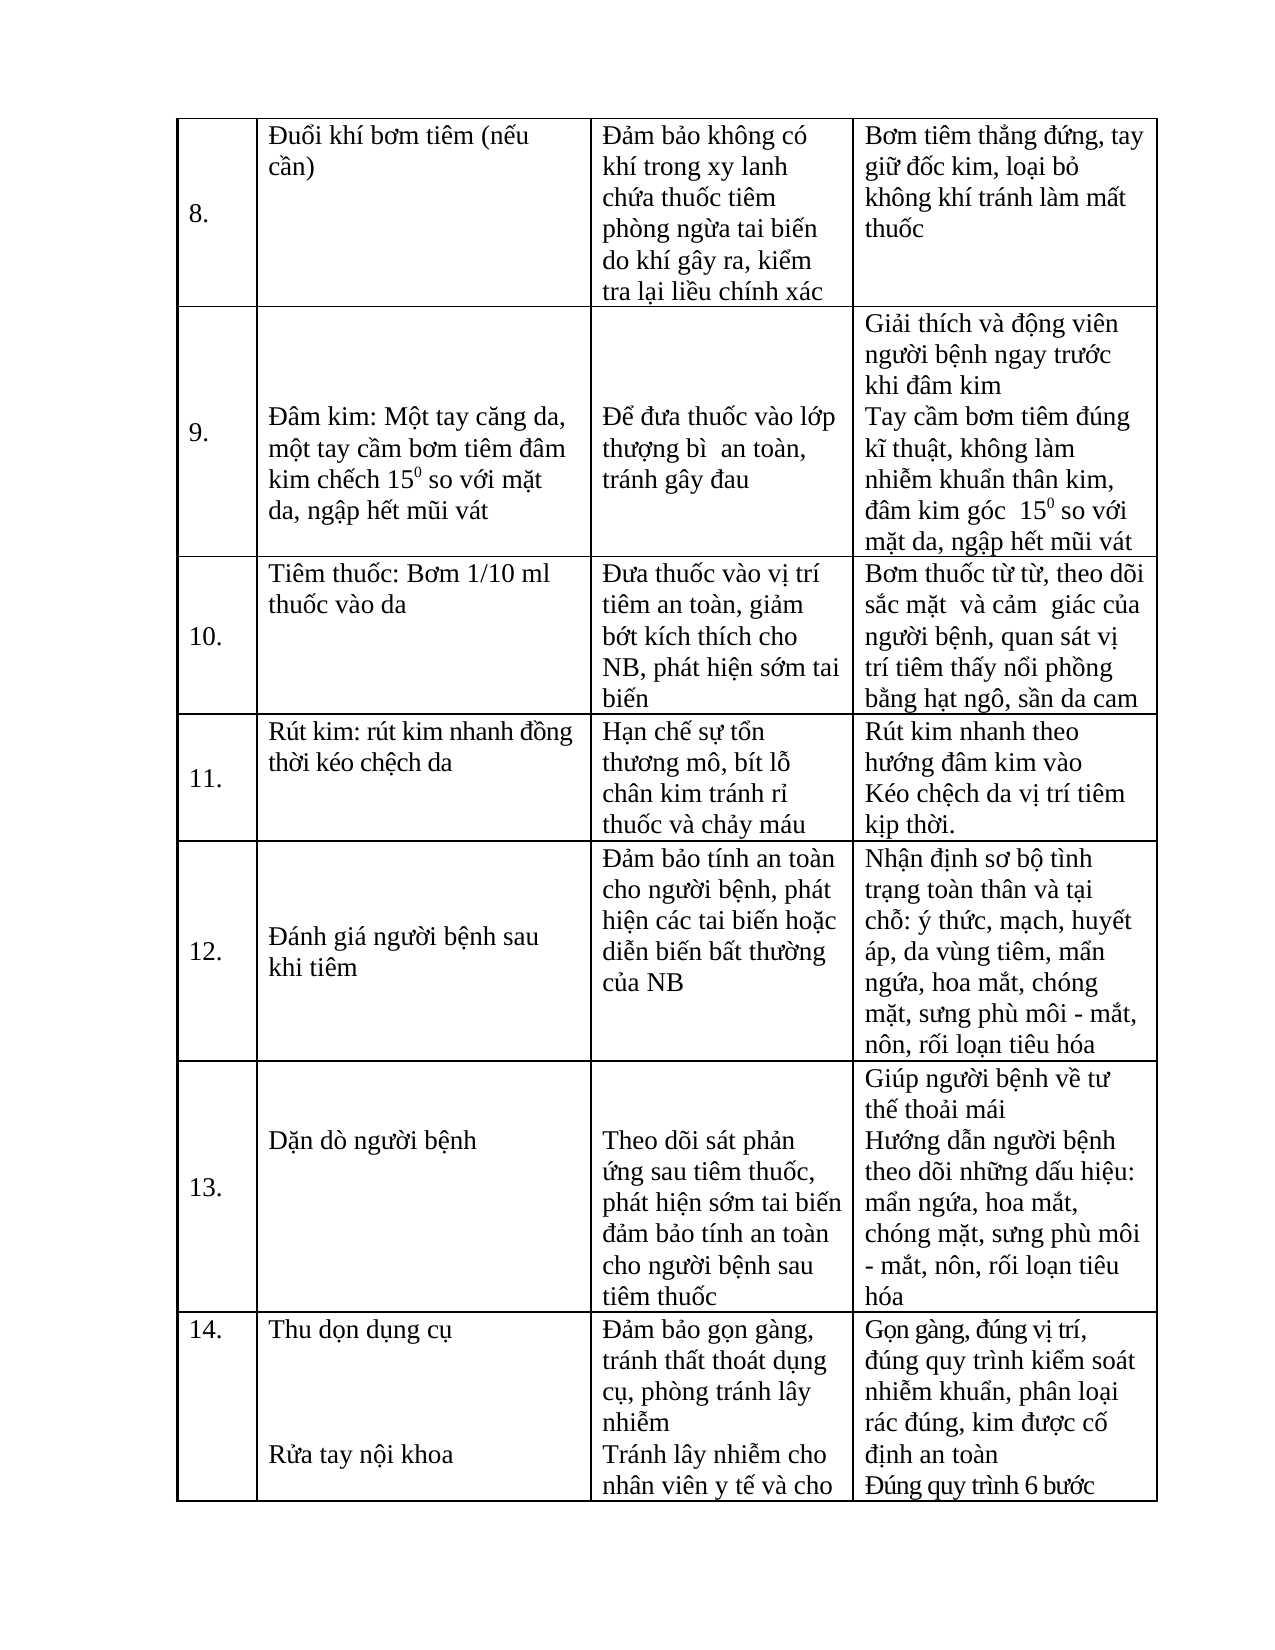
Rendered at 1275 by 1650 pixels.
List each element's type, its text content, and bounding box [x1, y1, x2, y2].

table_cell 12. [179, 842, 256, 1060]
table_cell Giúp người bệnh về tư thế thoải mái Hướng dẫn người bệnh theo dõi những dấu hiệu: mẩn ngứa, hoa mắt, chóng mặt, sưng phù môi - mắt, nôn, rối loạn tiêu hóa [854, 1062, 1156, 1311]
table_cell Đâm kim: Một tay căng da, một tay cầm bơm tiêm đâm kim chếch 150 so với mặt da, ngập hết mũi vát [258, 307, 590, 556]
table_cell 8. [179, 119, 256, 306]
table_cell Dặn dò người bệnh [258, 1062, 590, 1311]
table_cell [592, 1313, 852, 1500]
table_cell Tiêm thuốc: Bơm 1/10 ml thuốc vào da [258, 557, 590, 713]
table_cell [854, 1313, 1156, 1500]
table_cell Rút kim nhanh theo hướng đâm kim vào Kéo chệch da vị trí tiêm kịp thời. [854, 715, 1156, 840]
table_cell Đảm bảo không có khí trong xy lanh chứa thuốc tiêm phòng ngừa tai biến do khí gây ra, kiểm tra lại liều chính xác [592, 119, 852, 306]
table_cell Đánh giá người bệnh sau khi tiêm [258, 842, 590, 1060]
table_cell Đảm bảo tính an toàn cho người bệnh, phát hiện các tai biến hoặc diễn biến bất thường của NB [592, 842, 852, 1060]
table_cell Hạn chế sự tổn thương mô, bít lỗ chân kim tránh rỉ thuốc và chảy máu [592, 715, 852, 840]
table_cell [258, 1313, 590, 1500]
table_cell Theo dõi sát phản ứng sau tiêm thuốc, phát hiện sớm tai biến đảm bảo tính an toàn cho người bệnh sau tiêm thuốc [592, 1062, 852, 1311]
table_cell 14. [179, 1313, 256, 1500]
table_cell Đưa thuốc vào vị trí tiêm an toàn, giảm bớt kích thích cho NB, phát hiện sớm tai biến [592, 557, 852, 713]
table_cell 9. [179, 307, 256, 556]
table_cell Giải thích và động viên người bệnh ngay trước khi đâm kim Tay cầm bơm tiêm đúng kĩ thuật, không làm nhiễm khuẩn thân kim, đâm kim góc 150 so với mặt da, ngập hết mũi vát [854, 307, 1156, 556]
table_cell Rút kim: rút kim nhanh đồng thời kéo chệch da [258, 715, 590, 840]
table_cell 11. [179, 715, 256, 840]
table_cell Nhận định sơ bộ tình trạng toàn thân và tại chỗ: ý thức, mạch, huyết áp, da vùng tiêm, mẩn ngứa, hoa mắt, chóng mặt, sưng phù môi - mắt, nôn, rối loạn tiêu hóa [854, 842, 1156, 1060]
table_cell 10. [179, 557, 256, 713]
table_cell Đuổi khí bơm tiêm (nếu cần) [258, 119, 590, 306]
table_cell 13. [179, 1062, 256, 1311]
table_cell Bơm thuốc từ từ, theo dõi sắc mặt và cảm giác của người bệnh, quan sát vị trí tiêm thấy nổi phồng bằng hạt ngô, sần da cam [854, 557, 1156, 713]
table_cell Để đưa thuốc vào lớp thượng bì an toàn, tránh gây đau [592, 307, 852, 556]
table_cell Bơm tiêm thẳng đứng, tay giữ đốc kim, loại bỏ không khí tránh làm mất thuốc [854, 119, 1156, 306]
